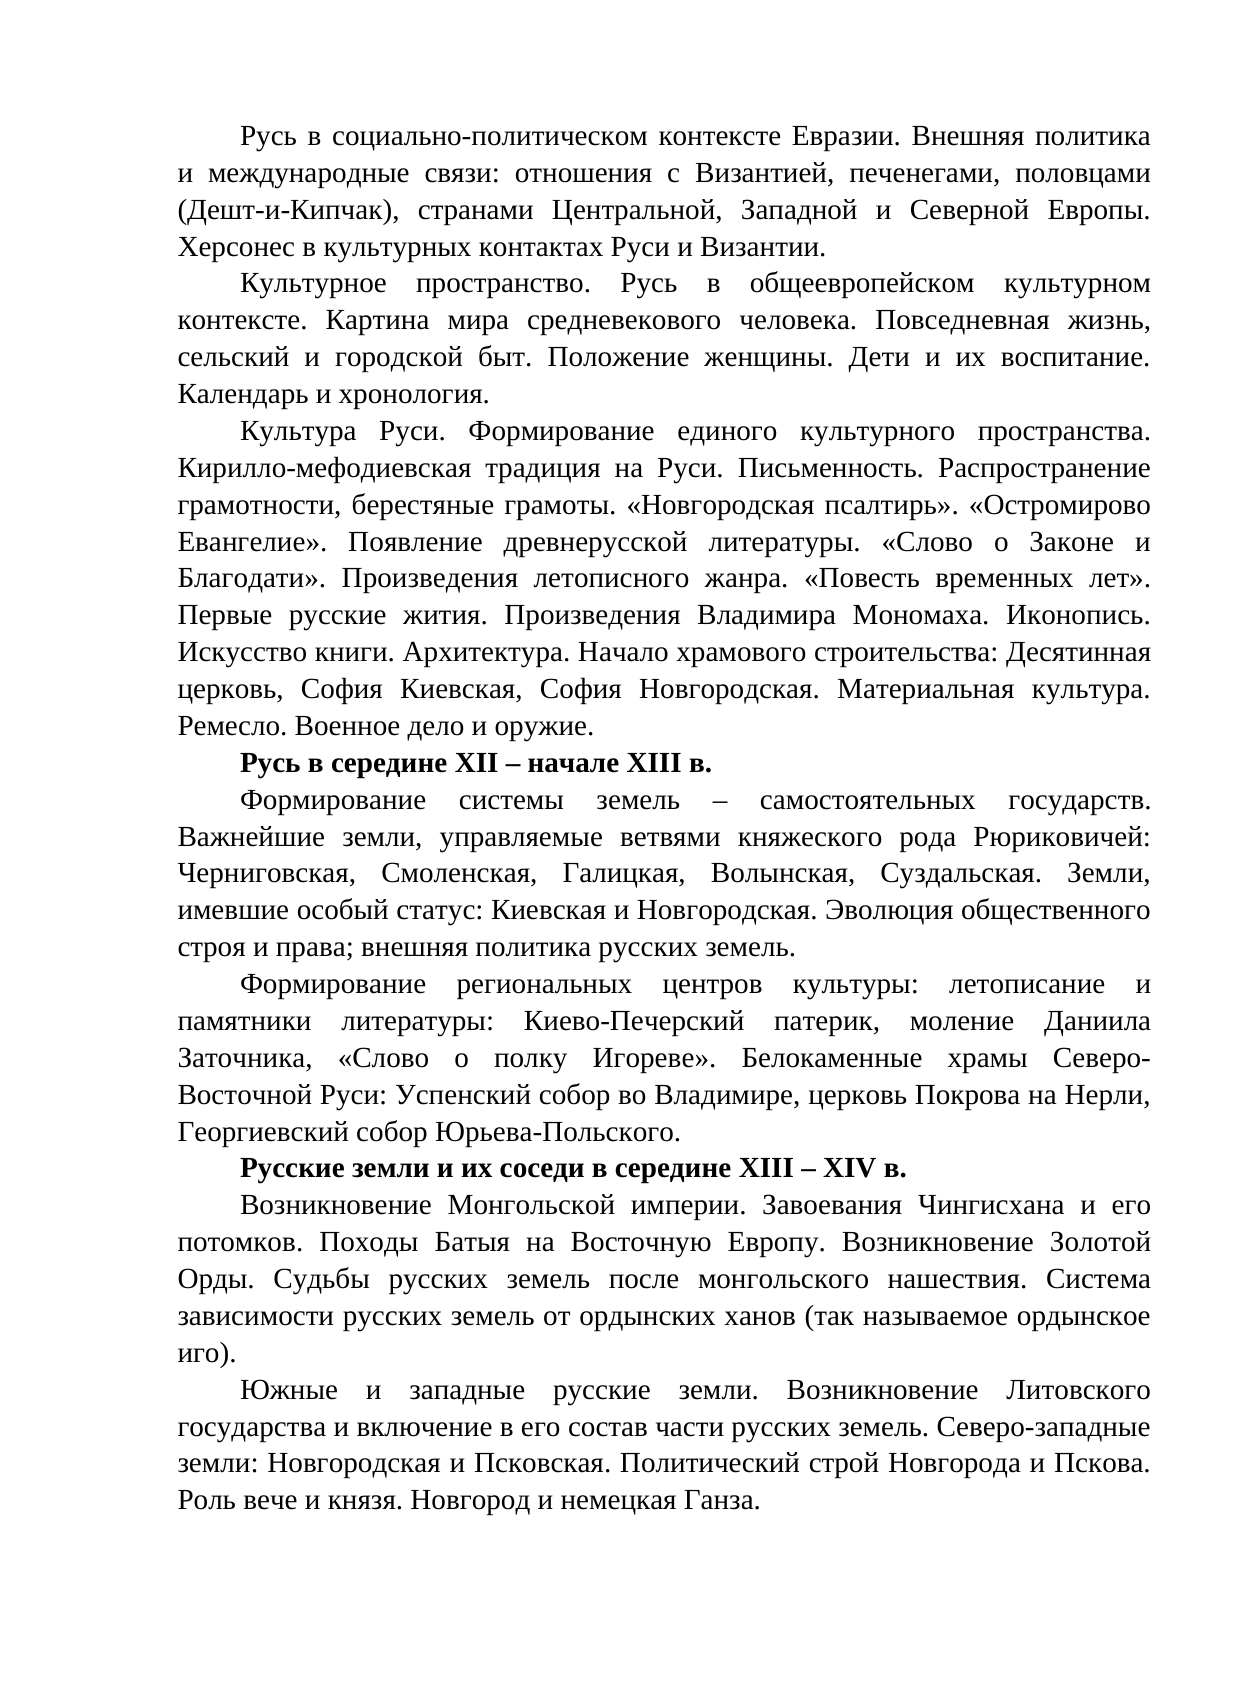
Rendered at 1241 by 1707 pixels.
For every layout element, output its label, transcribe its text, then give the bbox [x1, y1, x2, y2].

text Возникновение Монгольской империи. Завоевания Чингисхана и его потомков. Походы Батыя на Восточную Европу. Возникновение Золотой Орды. Судьбы русских земель после монгольского нашествия. Система зависимости русских земель от ордынских ханов (так называемое ордынское иго). [177, 1187, 1152, 1368]
text Русь в социально-политическом контексте Евразии. Внешняя политика и международные связи: отношения с Византией, печенегами, половцами (Дешт-и-Кипчак), странами Центральной, Западной и Северной Европы. Херсонес в культурных контактах Руси и Византии. [177, 118, 1152, 262]
text Культура Руси. Формирование единого культурного пространства. Кирилло-мефодиевская традиция на Руси. Письменность. Распространение грамотности, берестяные грамоты. «Новгородская псалтирь». «Остромирово Евангелие». Появление древнерусской литературы. «Слово о Законе и Благодати». Произведения летописного жанра. «Повесть временных лет». Первые русские жития. Произведения Владимира Мономаха. Иконопись. Искусство книги. Архитектура. Начало храмового строительства: Десятинная церковь, София Киевская, София Новгородская. Материальная культура. Ремесло. Военное дело и оружие. [177, 413, 1152, 742]
text Формирование системы земель – самостоятельных государств. Важнейшие земли, управляемые ветвями княжеского рода Рюриковичей: Черниговская, Смоленская, Галицкая, Волынская, Суздальская. Земли, имевшие особый статус: Киевская и Новгородская. Эволюция общественного строя и права; внешняя политика русских земель. [177, 782, 1152, 963]
text Культурное пространство. Русь в общеевропейском культурном контексте. Картина мира средневекового человека. Повседневная жизнь, сельский и городской быт. Положение женщины. Дети и их воспитание. Календарь и хронология. [177, 266, 1152, 410]
text Южные и западные русские земли. Возникновение Литовского государства и включение в его состав части русских земель. Северо-западные земли: Новгородская и Псковская. Политический строй Новгорода и Пскова. Роль вече и князя. Новгород и немецкая Ганза. [177, 1372, 1152, 1516]
text Русские земли и их соседи в середине XIII – XIV в. [177, 1151, 1152, 1184]
text Русь в середине XII – начале XIII в. [177, 745, 1152, 778]
text Формирование региональных центров культуры: летописание и памятники литературы: Киево-Печерский патерик, моление Даниила Заточника, «Слово о полку Игореве». Белокаменные храмы Северо-Восточной Руси: Успенский собор во Владимире, церковь Покрова на Нерли, Георгиевский собор Юрьева-Польского. [177, 966, 1152, 1147]
